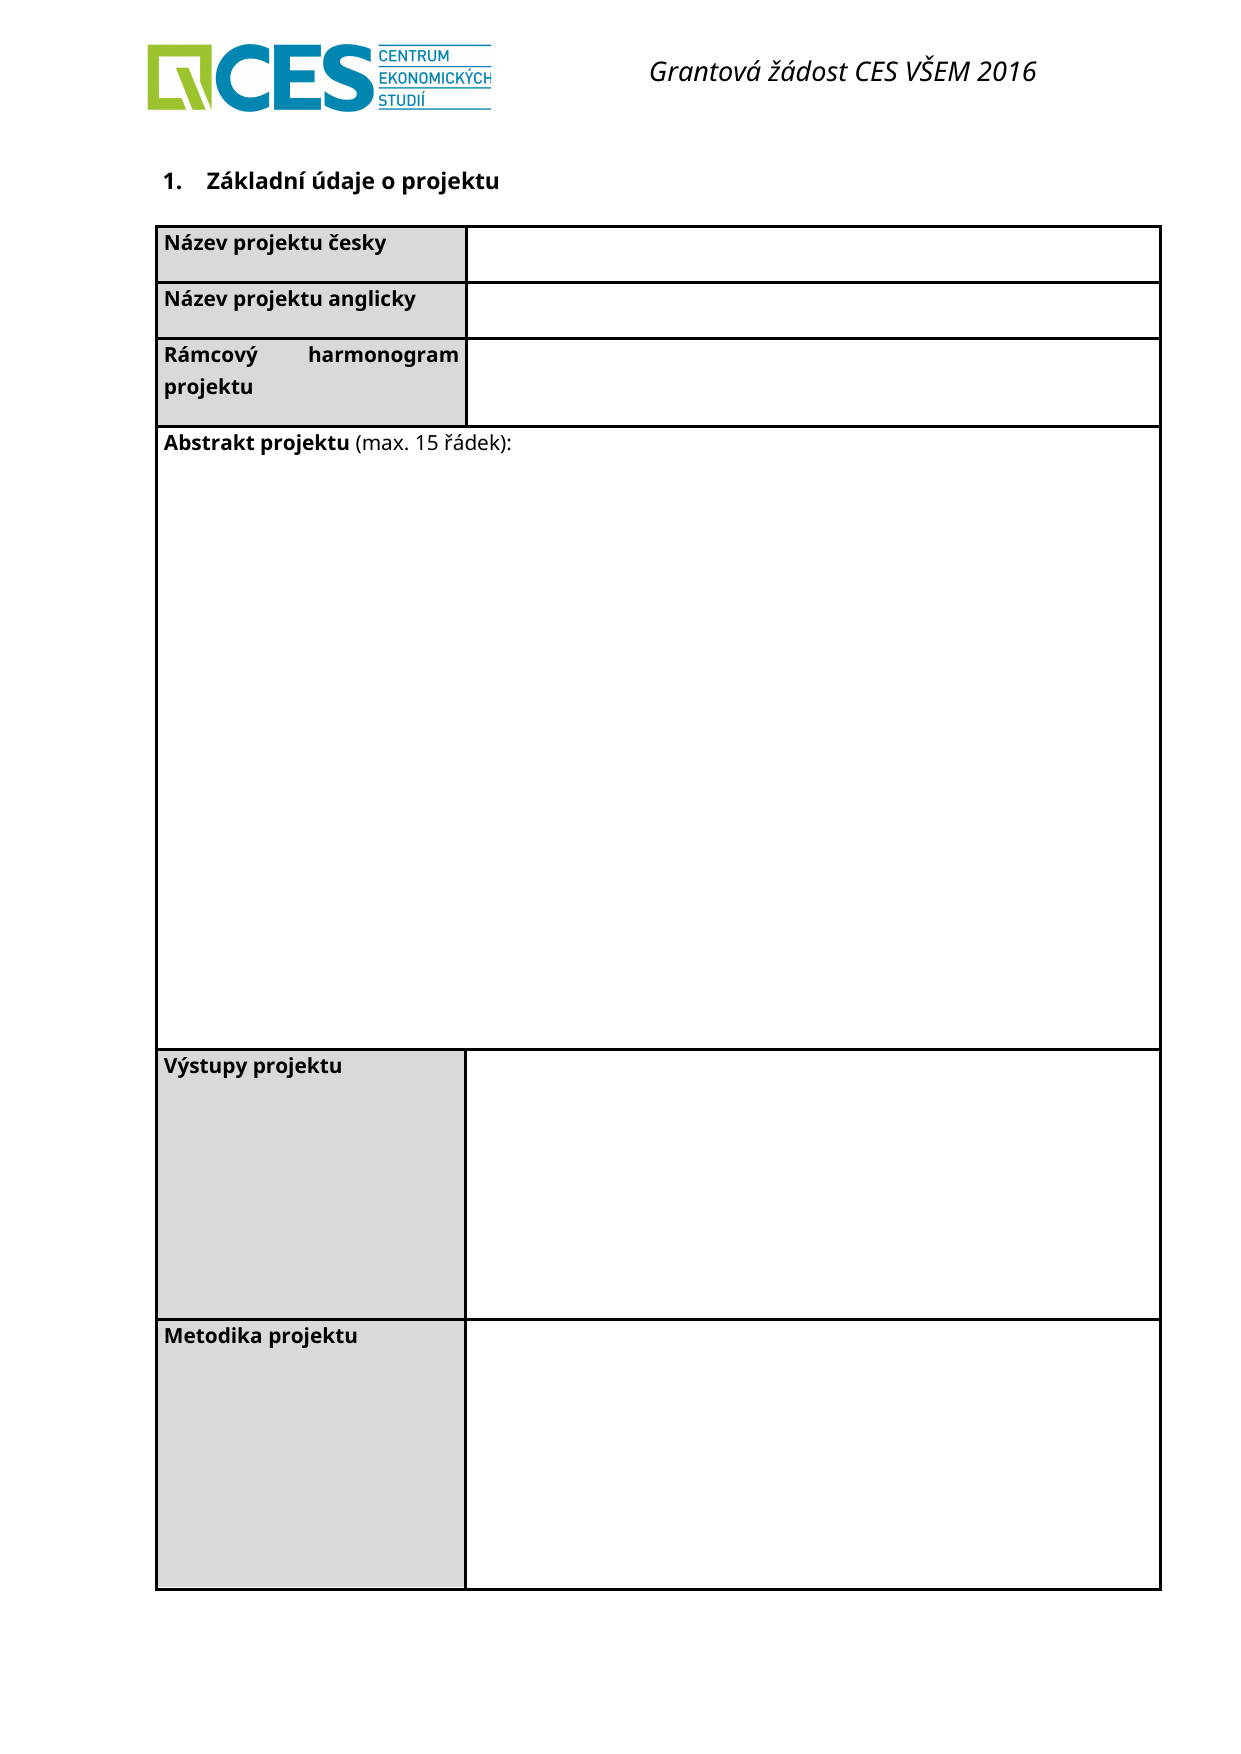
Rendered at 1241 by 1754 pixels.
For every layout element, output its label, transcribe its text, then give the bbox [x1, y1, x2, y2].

picture [147, 44, 241, 112]
table_cell Abstrakt projektu (max. 15 řádek): [158, 428, 1159, 1048]
picture [341, 44, 492, 112]
picture [231, 44, 356, 112]
table_cell [468, 340, 1159, 425]
table_cell [468, 284, 1159, 337]
table_header [468, 228, 1159, 281]
table_cell Metodika projektu [158, 1321, 464, 1587]
table_cell Název projektu anglicky [158, 284, 465, 337]
list Základní údaje o projektu [162, 165, 1137, 196]
table_cell Rámcový harmonogram projektu [158, 340, 465, 425]
table_cell Výstupy projektu [158, 1051, 464, 1318]
table_cell [467, 1051, 1159, 1318]
table_cell [467, 1321, 1159, 1587]
table_header Název projektu česky [158, 228, 465, 281]
